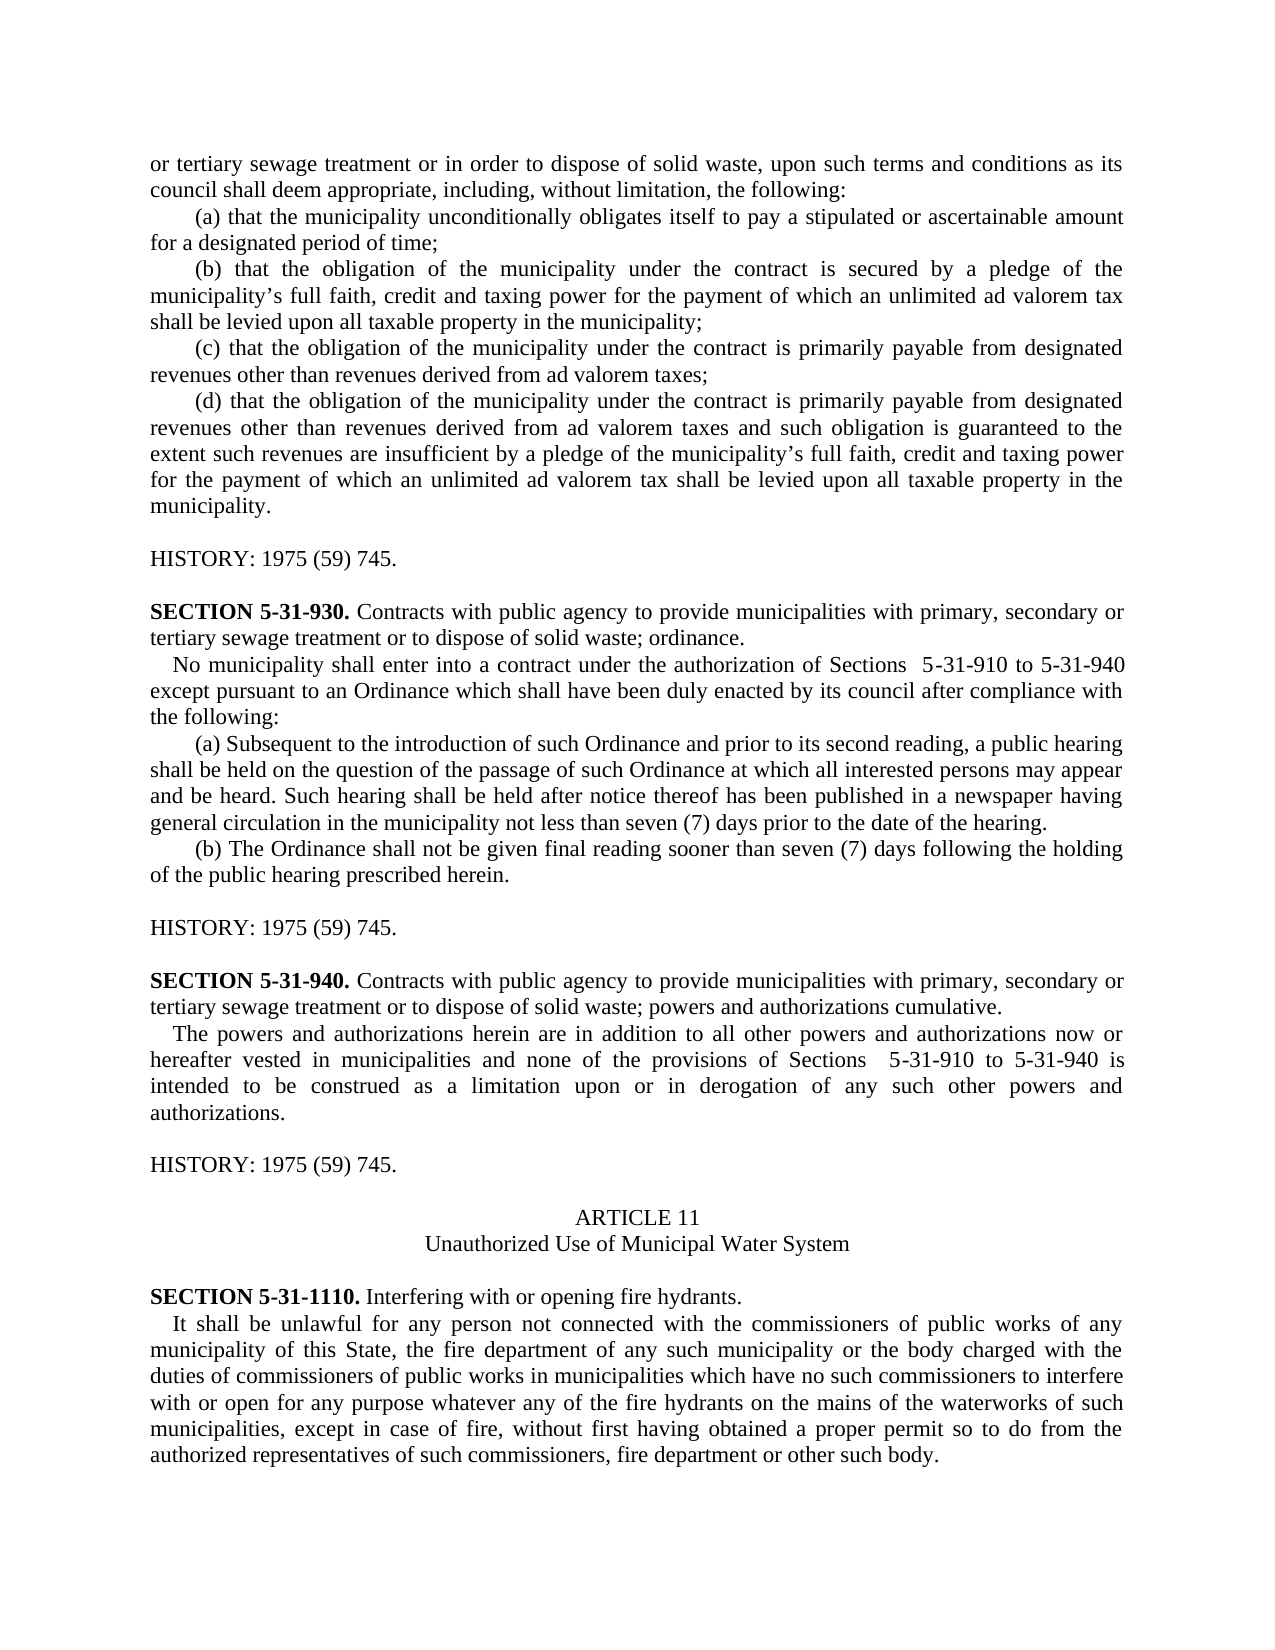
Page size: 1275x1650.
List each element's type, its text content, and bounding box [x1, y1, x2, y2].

text SECTION 5-31-1110. Interfering with or opening fire hydrants. [150, 1283, 1125, 1309]
text (a) that the municipality unconditionally obligates itself to pay a stipulated or ascertainable amount for a designated period of time; [150, 203, 1125, 255]
text Unauthorized Use of Municipal Water System [150, 1231, 1125, 1257]
text HISTORY: 1975 (59) 745. [150, 545, 1125, 572]
text No municipality shall enter into a contract under the authorization of Sections 5-31-910 to 5-31-940 except pursuant to an Ordinance which shall have been duly enacted by its council after compliance with the following: [150, 651, 1125, 730]
text SECTION 5-31-940. Contracts with public agency to provide municipalities with primary, secondary or tertiary sewage treatment or to dispose of solid waste; powers and authorizations cumulative. [150, 967, 1125, 1020]
text SECTION 5-31-930. Contracts with public agency to provide municipalities with primary, secondary or tertiary sewage treatment or to dispose of solid waste; ordinance. [150, 598, 1125, 651]
text (d) that the obligation of the municipality under the contract is primarily payable from designated revenues other than revenues derived from ad valorem taxes and such obligation is guaranteed to the extent such revenues are insufficient by a pledge of the municipality’s full faith, credit and taxing power for the payment of which an unlimited ad valorem tax shall be levied upon all taxable property in the municipality. [150, 387, 1125, 519]
text (b) that the obligation of the municipality under the contract is secured by a pledge of the municipality’s full faith, credit and taxing power for the payment of which an unlimited ad valorem tax shall be levied upon all taxable property in the municipality; [150, 255, 1125, 334]
text (a) Subsequent to the introduction of such Ordinance and prior to its second reading, a public hearing shall be held on the question of the passage of such Ordinance at which all interested persons may appear and be heard. Such hearing shall be held after notice thereof has been published in a newspaper having general circulation in the municipality not less than seven (7) days prior to the date of the hearing. [150, 730, 1125, 835]
text HISTORY: 1975 (59) 745. [150, 1151, 1125, 1178]
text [150, 150, 1125, 203]
text ARTICLE 11 [150, 1204, 1125, 1231]
text (c) that the obligation of the municipality under the contract is primarily payable from designated revenues other than revenues derived from ad valorem taxes; [150, 334, 1125, 387]
text It shall be unlawful for any person not connected with the commissioners of public works of any municipality of this State, the fire department of any such municipality or the body charged with the duties of commissioners of public works in municipalities which have no such commissioners to interfere with or open for any purpose whatever any of the fire hydrants on the mains of the waterworks of such municipalities, except in case of fire, without first having obtained a proper permit so to do from the authorized representatives of such commissioners, fire department or other such body. [150, 1309, 1125, 1468]
text HISTORY: 1975 (59) 745. [150, 914, 1125, 941]
text The powers and authorizations herein are in addition to all other powers and authorizations now or hereafter vested in municipalities and none of the provisions of Sections 5-31-910 to 5-31-940 is intended to be construed as a limitation upon or in derogation of any such other powers and authorizations. [150, 1020, 1125, 1125]
text (b) The Ordinance shall not be given final reading sooner than seven (7) days following the holding of the public hearing prescribed herein. [150, 835, 1125, 888]
